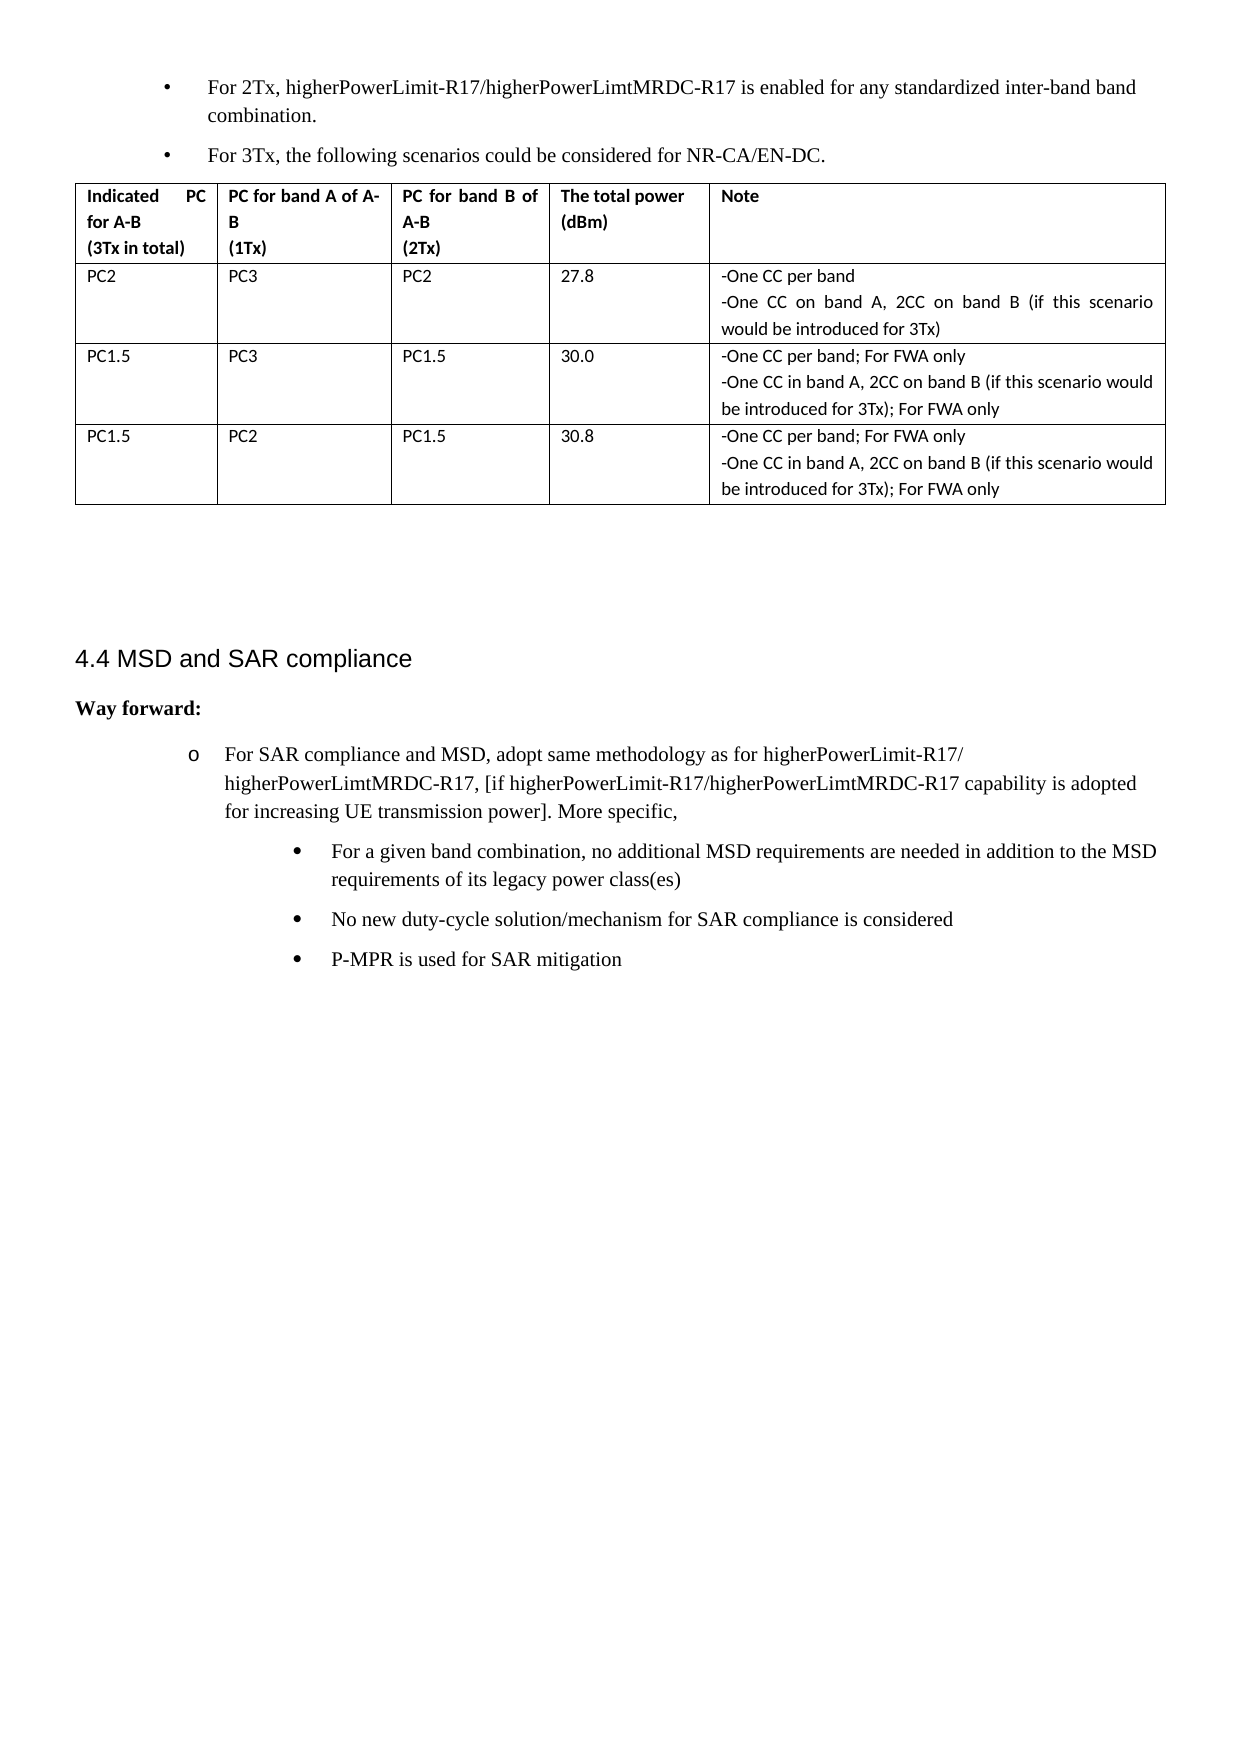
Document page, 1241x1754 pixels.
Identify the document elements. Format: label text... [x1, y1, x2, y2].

subtitle 4.4 MSD and SAR compliance [75, 644, 1165, 672]
list For a given band combination, no additional MSD requirements are needed in addition to the MSD requirements of its legacy power class(es) [294, 839, 1165, 891]
table_cell PC1.5 [392, 344, 549, 423]
table_cell 27.8 [550, 264, 709, 343]
table_cell PC2 [392, 264, 549, 343]
list P-MPR is used for SAR mitigation [294, 947, 1165, 971]
table_cell -One CC per band; For FWA only -One CC in band A, 2CC on band B (if this scenario would be introduced for 3Tx); For FWA only [710, 425, 1165, 504]
list For 2Tx, higherPowerLimit-R17/higherPowerLimtMRDC-R17 is enabled for any standardized inter-band band combination. [164, 75, 1165, 127]
table_cell PC2 [218, 425, 391, 504]
table_header PC for band A of A-B (1Tx) [218, 184, 391, 263]
table_cell PC1.5 [392, 425, 549, 504]
table_header Note [710, 184, 1165, 263]
table_cell -One CC per band; For FWA only -One CC in band A, 2CC on band B (if this scenario would be introduced for 3Tx); For FWA only [710, 344, 1165, 423]
table_cell 30.0 [550, 344, 709, 423]
list No new duty-cycle solution/mechanism for SAR compliance is considered [294, 907, 1165, 931]
table_cell -One CC per band -One CC on band A, 2CC on band B (if this scenario would be introduced for 3Tx) [710, 264, 1165, 343]
text Way forward: [75, 696, 1165, 719]
table_header Indicated PC for A-B (3Tx in total) [76, 184, 217, 263]
table_cell 30.8 [550, 425, 709, 504]
table_cell PC3 [218, 344, 391, 423]
table_cell PC1.5 [76, 425, 217, 504]
table_header The total power (dBm) [550, 184, 709, 263]
table_cell PC2 [76, 264, 217, 343]
table_header PC for band B of A-B (2Tx) [392, 184, 549, 263]
list For 3Tx, the following scenarios could be considered for NR-CA/EN-DC. [164, 143, 1165, 167]
table_cell PC1.5 [76, 344, 217, 423]
list For SAR compliance and MSD, adopt same methodology as for higherPowerLimit-R17/ higherPowerLimtMRDC-R17, [if higherPowerLimit-R17/higherPowerLimtMRDC-R17 capability is adopted for increasing UE transmission power]. More specific, [187, 742, 1165, 823]
table_cell PC3 [218, 264, 391, 343]
